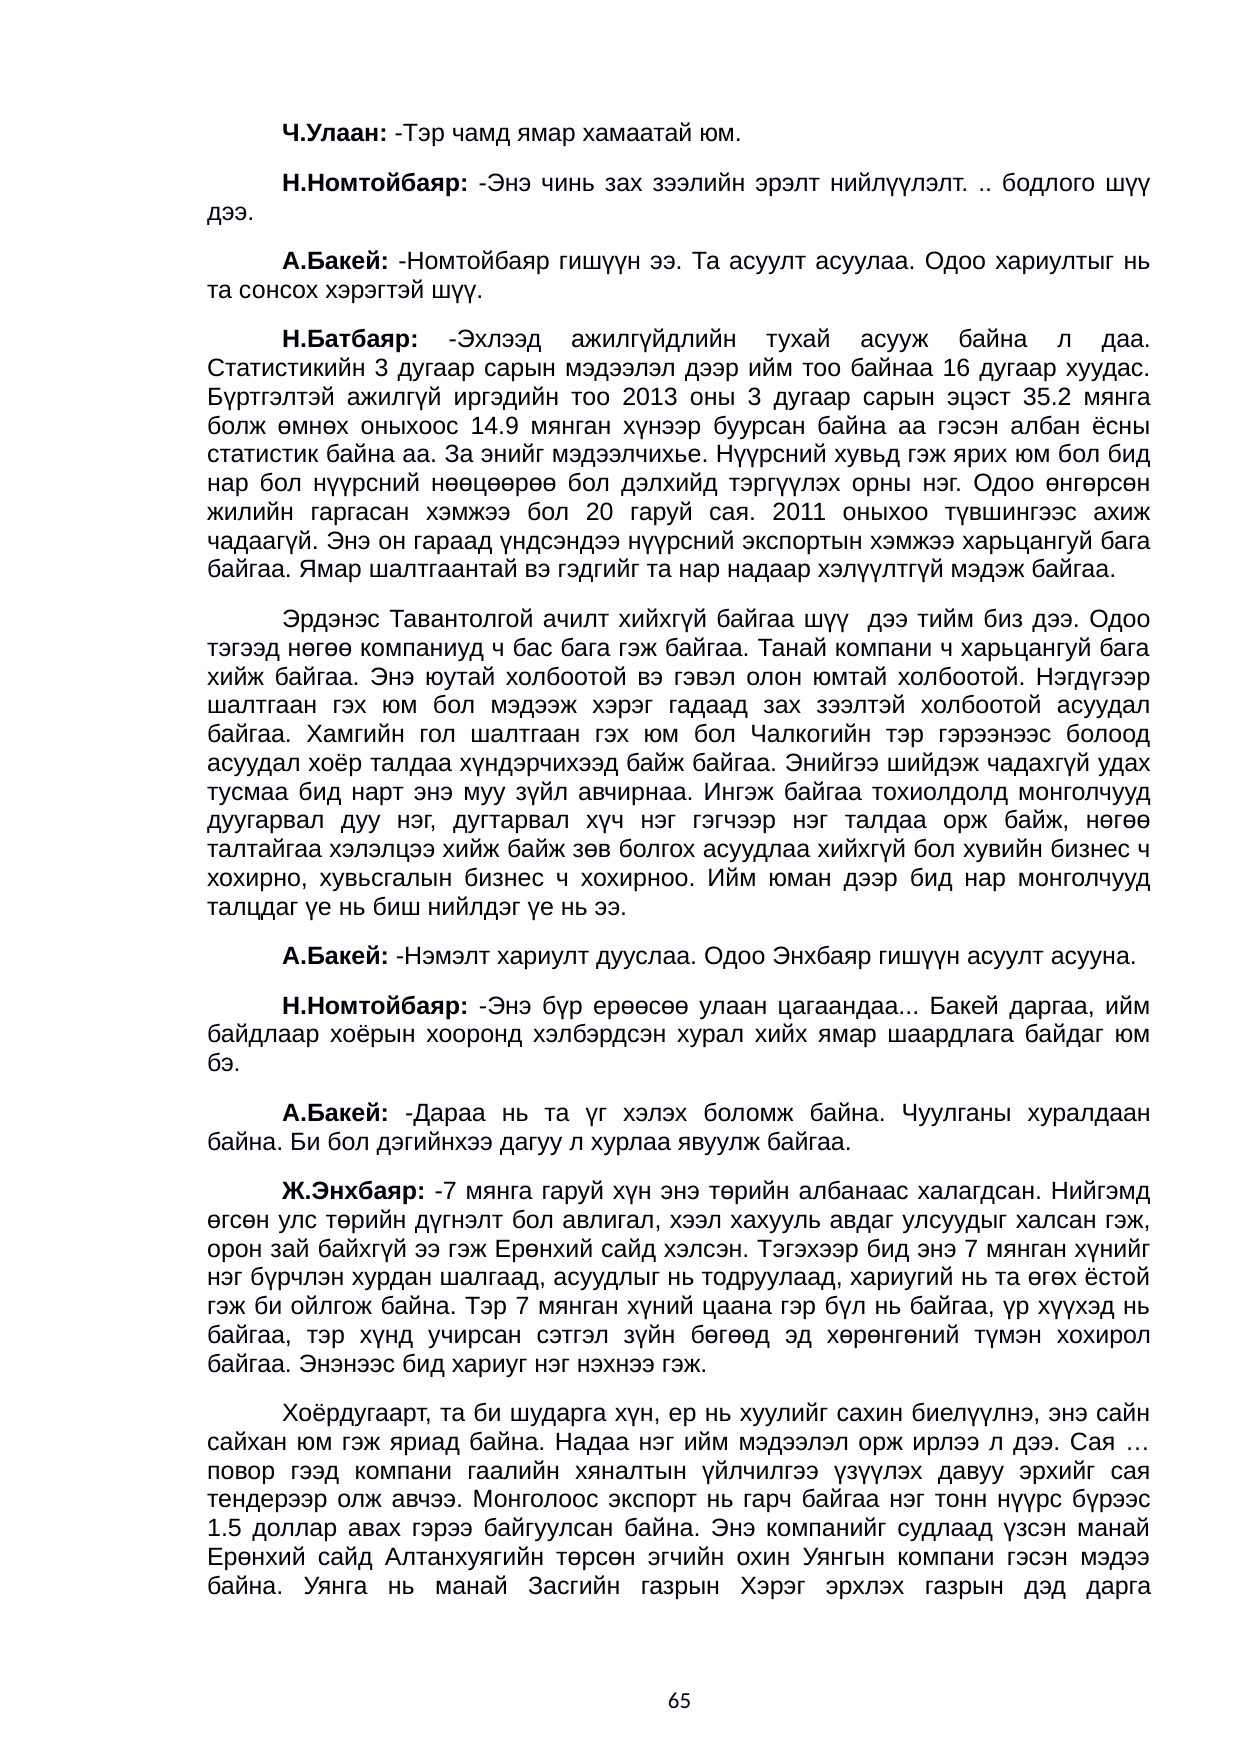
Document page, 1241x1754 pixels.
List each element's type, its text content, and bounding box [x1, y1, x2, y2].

text Н.Номтойбаяр: -Энэ чинь зах зээлийн эрэлт нийлүүлэлт. .. бодлого шүү дээ. [207, 168, 1152, 225]
text Ч.Улаан: -Тэр чамд ямар хамаатай юм. [207, 118, 1152, 147]
text Эрдэнэс Тавантолгой ачилт хийхгүй байгаа шүү дээ тийм биз дээ. Одоо тэгээд нөгөө компаниуд ч бас бага гэж байгаа. Танай компани ч харьцангуй бага хийж байгаа. Энэ юутай холбоотой вэ гэвэл олон юмтай холбоотой. Нэгдүгээр шалтгаан гэх юм бол мэдээж хэрэг гадаад зах зээлтэй холбоотой асуудал байгаа. Хамгийн гол шалтгаан гэх юм бол Чалкогийн тэр гэрээнээс болоод асуудал хоёр талдаа хүндэрчихээд байж байгаа. Энийгээ шийдэж чадахгүй удах тусмаа бид нарт энэ муу зүйл авчирнаа. Ингэж байгаа тохиолдолд монголчууд дуугарвал дуу нэг, дугтарвал хүч нэг гэгчээр нэг талдаа орж байж, нөгөө талтайгаа хэлэлцээ хийж байж зөв болгох асуудлаа хийхгүй бол хувийн бизнес ч хохирно, хувьсгалын бизнес ч хохирноо. Ийм юман дээр бид нар монголчууд талцдаг үе нь биш нийлдэг үе нь ээ. [207, 604, 1152, 920]
text Н.Номтойбаяр: -Энэ бүр ерөөсөө улаан цагаандаа... Бакей даргаа, ийм байдлаар хоёрын хооронд хэлбэрдсэн хурал хийх ямар шаардлага байдаг юм бэ. [207, 991, 1152, 1077]
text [207, 1398, 1152, 1599]
text А.Бакей: -Нэмэлт хариулт дууслаа. Одоо Энхбаяр гишүүн асуулт асууна. [207, 941, 1152, 970]
text А.Бакей: -Дараа нь та үг хэлэх боломж байна. Чуулганы хуралдаан байна. Би бол дэгийнхээ дагуу л хурлаа явуулж байгаа. [207, 1098, 1152, 1155]
text Ж.Энхбаяр: -7 мянга гаруй хүн энэ төрийн албанаас халагдсан. Нийгэмд өгсөн улс төрийн дүгнэлт бол авлигал, хээл хахууль авдаг улсуудыг халсан гэж, орон зай байхгүй ээ гэж Ерөнхий сайд хэлсэн. Тэгэхээр бид энэ 7 мянган хүнийг нэг бүрчлэн хурдан шалгаад, асуудлыг нь тодруулаад, хариугий нь та өгөх ёстой гэж би ойлгож байна. Тэр 7 мянган хүний цаана гэр бүл нь байгаа, үр хүүхэд нь байгаа, тэр хүнд учирсан сэтгэл зүйн бөгөөд эд хөрөнгөний түмэн хохирол байгаа. Энэнээс бид хариуг нэг нэхнээ гэж. [207, 1176, 1152, 1377]
text Н.Батбаяр: -Эхлээд ажилгүйдлийн тухай асууж байна л даа. Статистикийн 3 дугаар сарын мэдээлэл дээр ийм тоо байнаа 16 дугаар хуудас. Бүртгэлтэй ажилгүй иргэдийн тоо 2013 оны 3 дугаар сарын эцэст 35.2 мянга болж өмнөх оныхоос 14.9 мянган хүнээр буурсан байна аа гэсэн албан ёсны статистик байна аа. За энийг мэдээлчихье. Нүүрсний хувьд гэж ярих юм бол бид нар бол нүүрсний нөөцөөрөө бол дэлхийд тэргүүлэх орны нэг. Одоо өнгөрсөн жилийн гаргасан хэмжээ бол 20 гаруй сая. 2011 оныхоо түвшингээс ахиж чадаагүй. Энэ он гараад үндсэндээ нүүрсний экспортын хэмжээ харьцангуй бага байгаа. Ямар шалтгаантай вэ гэдгийг та нар надаар хэлүүлтгүй мэдэж байгаа. [207, 324, 1152, 583]
text А.Бакей: -Номтойбаяр гишүүн ээ. Та асуулт асуулаа. Одоо хариултыг нь та сонсох хэрэгтэй шүү. [207, 246, 1152, 303]
